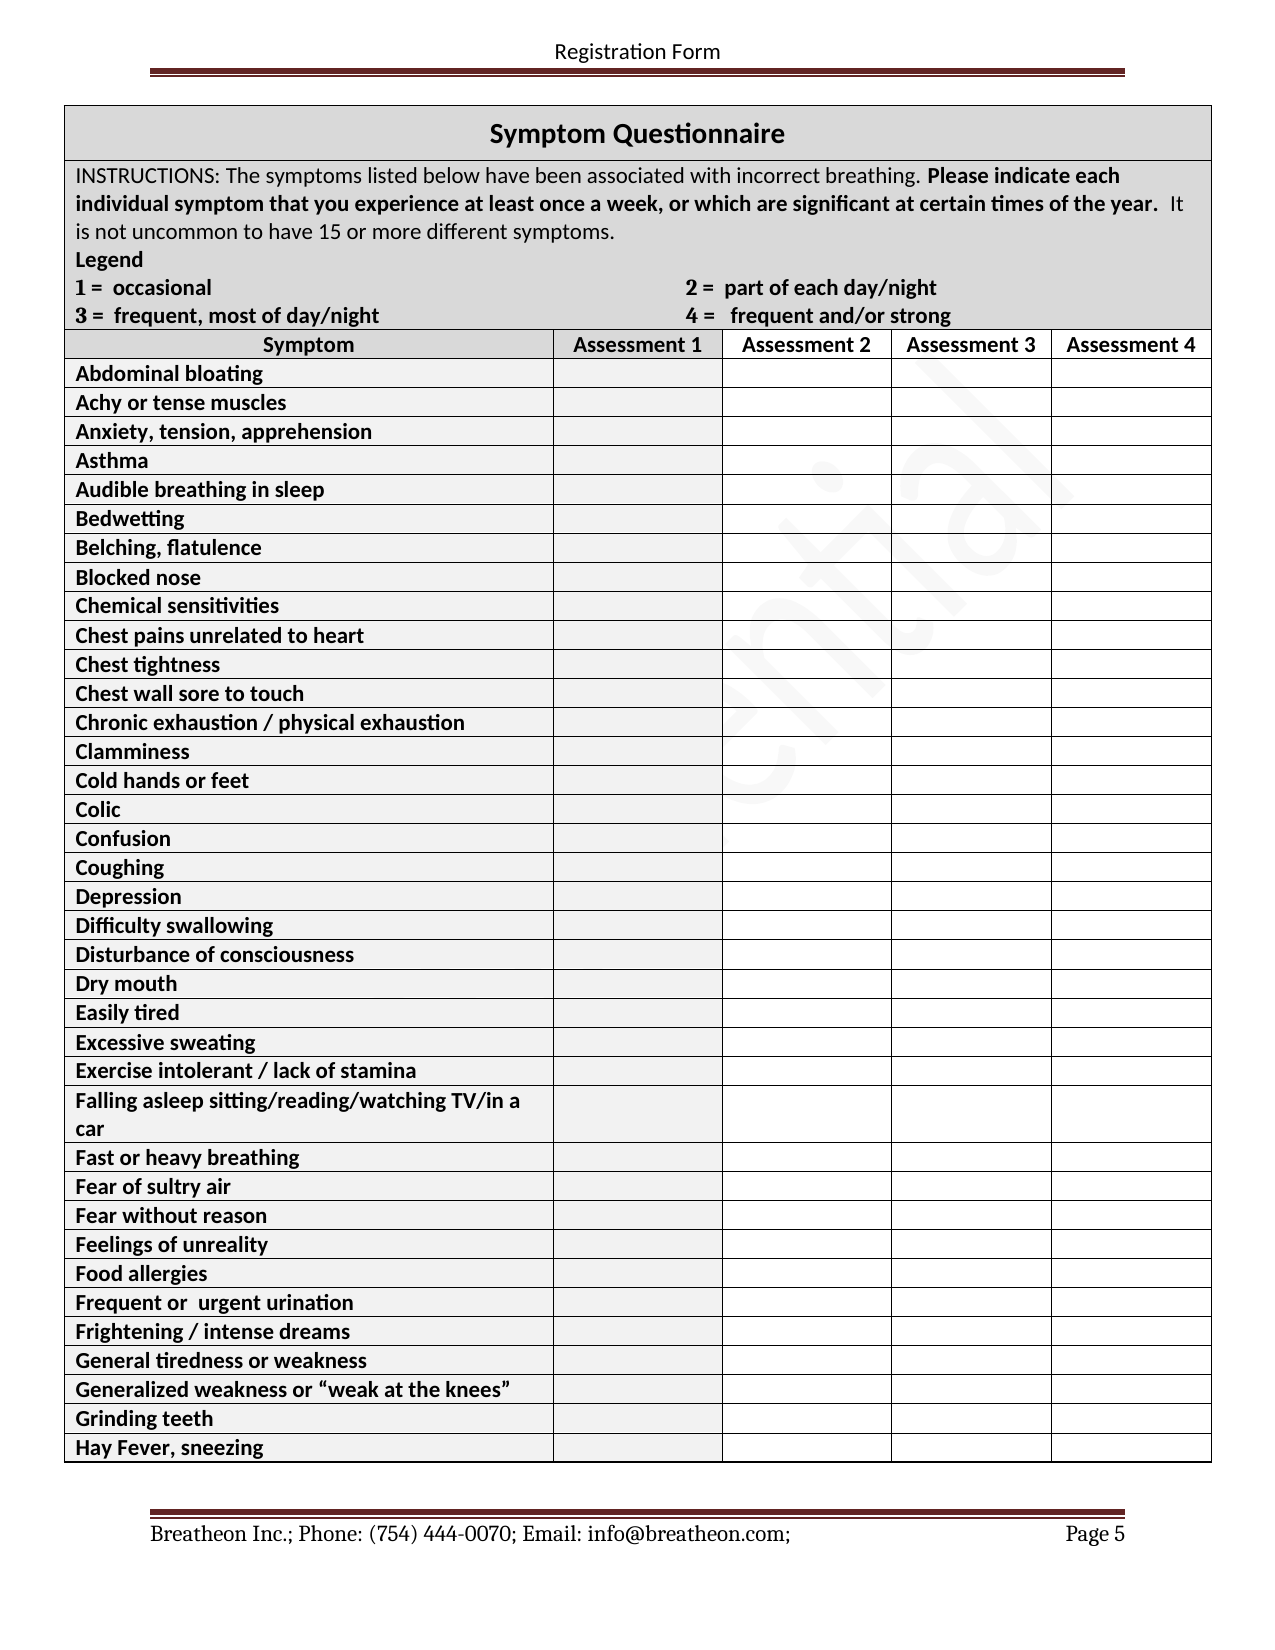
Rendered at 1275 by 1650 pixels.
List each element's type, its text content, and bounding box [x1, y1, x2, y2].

table_cell [1052, 911, 1211, 939]
table_cell [892, 970, 1051, 997]
table_cell [1052, 766, 1211, 794]
table_cell [892, 1201, 1051, 1229]
table_cell [723, 1028, 891, 1056]
table_cell [1052, 1346, 1211, 1374]
table_cell Bedwetting [65, 505, 553, 532]
table_cell [892, 1317, 1051, 1345]
table_cell [892, 1288, 1051, 1316]
table_cell [1052, 1172, 1211, 1200]
table_cell [1052, 1404, 1211, 1432]
table_cell [723, 475, 891, 503]
table_cell 1 = occasional 3 = frequent, most of day/night [65, 273, 674, 329]
table_cell Achy or tense muscles [65, 388, 553, 416]
table_cell [892, 1375, 1051, 1403]
table_cell Chronic exhaustion / physical exhaustion [65, 708, 553, 736]
table_cell [554, 766, 722, 794]
table_cell [1052, 1259, 1211, 1287]
table_cell [723, 853, 891, 881]
table_cell [723, 882, 891, 910]
table_cell [892, 417, 1051, 445]
table_cell Grinding teeth [65, 1404, 553, 1432]
table_cell [1052, 853, 1211, 881]
table_cell [1052, 534, 1211, 562]
table_cell [554, 911, 722, 939]
table_cell [723, 1086, 891, 1142]
table_cell Disturbance of consciousness [65, 940, 553, 968]
table_cell [892, 999, 1051, 1027]
table_cell [1052, 1317, 1211, 1345]
table_cell Exercise intolerant / lack of stamina [65, 1057, 553, 1085]
table_cell [554, 1346, 722, 1374]
table_cell [554, 475, 722, 503]
table_cell [723, 1230, 891, 1258]
table_cell Blocked nose [65, 563, 553, 591]
table_cell Frequent or urgent urination [65, 1288, 553, 1316]
table_cell [554, 1143, 722, 1171]
table_cell [723, 1404, 891, 1432]
table_cell [1052, 824, 1211, 852]
table_cell [1052, 1028, 1211, 1056]
table_cell Easily tired [65, 999, 553, 1027]
table_cell [1052, 999, 1211, 1027]
table_cell [723, 359, 891, 387]
table_cell [1052, 1230, 1211, 1258]
table_cell [892, 737, 1051, 765]
table_cell [892, 650, 1051, 678]
table_cell [1052, 592, 1211, 620]
table_cell [892, 475, 1051, 503]
table_cell [554, 853, 722, 881]
table_cell Frightening / intense dreams [65, 1317, 553, 1345]
table_cell Confusion [65, 824, 553, 852]
table_cell [554, 882, 722, 910]
table_cell [892, 446, 1051, 474]
table_cell [1052, 563, 1211, 591]
table_cell Depression [65, 882, 553, 910]
table_cell [723, 708, 891, 736]
table_cell [554, 650, 722, 678]
table_cell [723, 1259, 891, 1287]
table_cell [1052, 505, 1211, 532]
table_cell [892, 388, 1051, 416]
table_cell Colic [65, 795, 553, 823]
table_cell Asthma [65, 446, 553, 474]
table_cell [892, 1172, 1051, 1200]
table_cell [723, 534, 891, 562]
table_cell [723, 795, 891, 823]
table_cell [554, 737, 722, 765]
table_cell [723, 446, 891, 474]
table_cell [1052, 1086, 1211, 1142]
table_cell [723, 650, 891, 678]
table_cell [1052, 359, 1211, 387]
table_cell [892, 911, 1051, 939]
table_cell [723, 1346, 891, 1374]
table_cell [554, 708, 722, 736]
table_cell [723, 679, 891, 707]
table_cell [554, 1259, 722, 1287]
table_cell [554, 1404, 722, 1432]
table_cell [892, 1057, 1051, 1085]
table_cell [723, 1143, 891, 1171]
table_cell [554, 534, 722, 562]
table_cell [892, 505, 1051, 532]
table_cell Falling asleep sitting/reading/watching TV/in a car [65, 1086, 553, 1142]
table_cell [723, 505, 891, 532]
table_cell [1052, 650, 1211, 678]
table_cell Chemical sensitivities [65, 592, 553, 620]
table_cell [554, 563, 722, 591]
table_cell [554, 359, 722, 387]
table_cell Cold hands or feet [65, 766, 553, 794]
table_cell [892, 1434, 1051, 1461]
table_cell [1052, 388, 1211, 416]
table_cell [892, 1346, 1051, 1374]
table_cell [723, 621, 891, 649]
table_cell [892, 1259, 1051, 1287]
table_cell [892, 534, 1051, 562]
table_cell Assessment 3 [892, 330, 1051, 358]
table_cell [1052, 1288, 1211, 1316]
table_cell Assessment 2 [723, 330, 891, 358]
table_cell Anxiety, tension, apprehension [65, 417, 553, 445]
table_cell [554, 592, 722, 620]
table_cell [554, 1028, 722, 1056]
table_cell Belching, flatulence [65, 534, 553, 562]
table_cell [554, 1057, 722, 1085]
table_cell [723, 1057, 891, 1085]
table_cell [892, 708, 1051, 736]
table_cell [892, 1028, 1051, 1056]
table_cell Assessment 1 [554, 330, 722, 358]
table_cell Generalized weakness or “weak at the knees” [65, 1375, 553, 1403]
table_cell [1052, 795, 1211, 823]
table_cell [1052, 882, 1211, 910]
table_cell [554, 970, 722, 997]
table_cell [554, 999, 722, 1027]
table_cell [554, 446, 722, 474]
table_cell Coughing [65, 853, 553, 881]
table_cell Assessment 4 [1052, 330, 1211, 358]
table_cell [554, 1201, 722, 1229]
table_cell Excessive sweating [65, 1028, 553, 1056]
table_cell [554, 940, 722, 968]
table_cell [554, 1288, 722, 1316]
table_cell [554, 1317, 722, 1345]
table_cell Clamminess [65, 737, 553, 765]
table_cell Abdominal bloating [65, 359, 553, 387]
table_cell Chest pains unrelated to heart [65, 621, 553, 649]
table_cell [723, 592, 891, 620]
table_cell [1052, 1201, 1211, 1229]
table_cell [892, 592, 1051, 620]
table_cell Chest tightness [65, 650, 553, 678]
table_cell [892, 359, 1051, 387]
table_cell [554, 417, 722, 445]
table_cell [554, 505, 722, 532]
table_cell [723, 824, 891, 852]
table_cell [554, 1172, 722, 1200]
table_cell [1052, 1143, 1211, 1171]
table_cell [723, 970, 891, 997]
table_cell [892, 882, 1051, 910]
table_cell [1052, 940, 1211, 968]
table_cell [554, 621, 722, 649]
table_cell [1052, 446, 1211, 474]
table_cell [892, 679, 1051, 707]
table_cell Food allergies [65, 1259, 553, 1287]
table_cell [1052, 1434, 1211, 1461]
table_cell [1052, 737, 1211, 765]
table_cell [723, 911, 891, 939]
table_cell Symptom [65, 330, 553, 358]
table_cell [554, 824, 722, 852]
table_cell General tiredness or weakness [65, 1346, 553, 1374]
table_cell [892, 940, 1051, 968]
table_cell [723, 1434, 891, 1461]
table_cell [723, 940, 891, 968]
table_header Symptom Questionnaire [65, 106, 1211, 160]
table_cell [723, 766, 891, 794]
table_cell Fear without reason [65, 1201, 553, 1229]
table_cell [892, 766, 1051, 794]
table_cell [892, 1230, 1051, 1258]
table_cell [554, 679, 722, 707]
table_cell [1052, 679, 1211, 707]
table_cell [723, 1288, 891, 1316]
table_cell [723, 1317, 891, 1345]
table_cell [554, 1086, 722, 1142]
table_cell [723, 1375, 891, 1403]
table_cell [554, 1230, 722, 1258]
table_cell INSTRUCTIONS: The symptoms listed below have been associated with incorrect breathing. Please indicate each individual symptom that you experience at least once a week, or which are significant at certain times of the year. It is not uncommon to have 15 or more different symptoms. Legend [65, 161, 1211, 273]
table_cell [1052, 417, 1211, 445]
table_cell [892, 1404, 1051, 1432]
table_cell [723, 999, 891, 1027]
table_cell [1052, 475, 1211, 503]
table_cell [892, 853, 1051, 881]
table_cell Dry mouth [65, 970, 553, 997]
table_cell Chest wall sore to touch [65, 679, 553, 707]
table_cell [554, 388, 722, 416]
table_cell Feelings of unreality [65, 1230, 553, 1258]
table_cell [723, 737, 891, 765]
table_cell Fear of sultry air [65, 1172, 553, 1200]
table_cell [723, 1201, 891, 1229]
table_cell [1052, 708, 1211, 736]
table_cell 2 = part of each day/night 4 = frequent and/or strong [674, 273, 1211, 329]
table_cell [723, 1172, 891, 1200]
table_cell [892, 621, 1051, 649]
table_cell [554, 1434, 722, 1461]
table_cell [1052, 621, 1211, 649]
table_cell [554, 795, 722, 823]
table_cell [892, 824, 1051, 852]
table_cell [1052, 1375, 1211, 1403]
table_cell [1052, 1057, 1211, 1085]
table_cell [1052, 970, 1211, 997]
table_cell [723, 563, 891, 591]
table_cell Hay Fever, sneezing [65, 1434, 553, 1461]
table_cell [892, 1143, 1051, 1171]
table_cell [892, 1086, 1051, 1142]
table_cell Difficulty swallowing [65, 911, 553, 939]
table_cell Fast or heavy breathing [65, 1143, 553, 1171]
table_cell [892, 563, 1051, 591]
table_cell [554, 1375, 722, 1403]
table_cell [723, 417, 891, 445]
table_cell Audible breathing in sleep [65, 475, 553, 503]
table_cell [892, 795, 1051, 823]
table_cell [723, 388, 891, 416]
